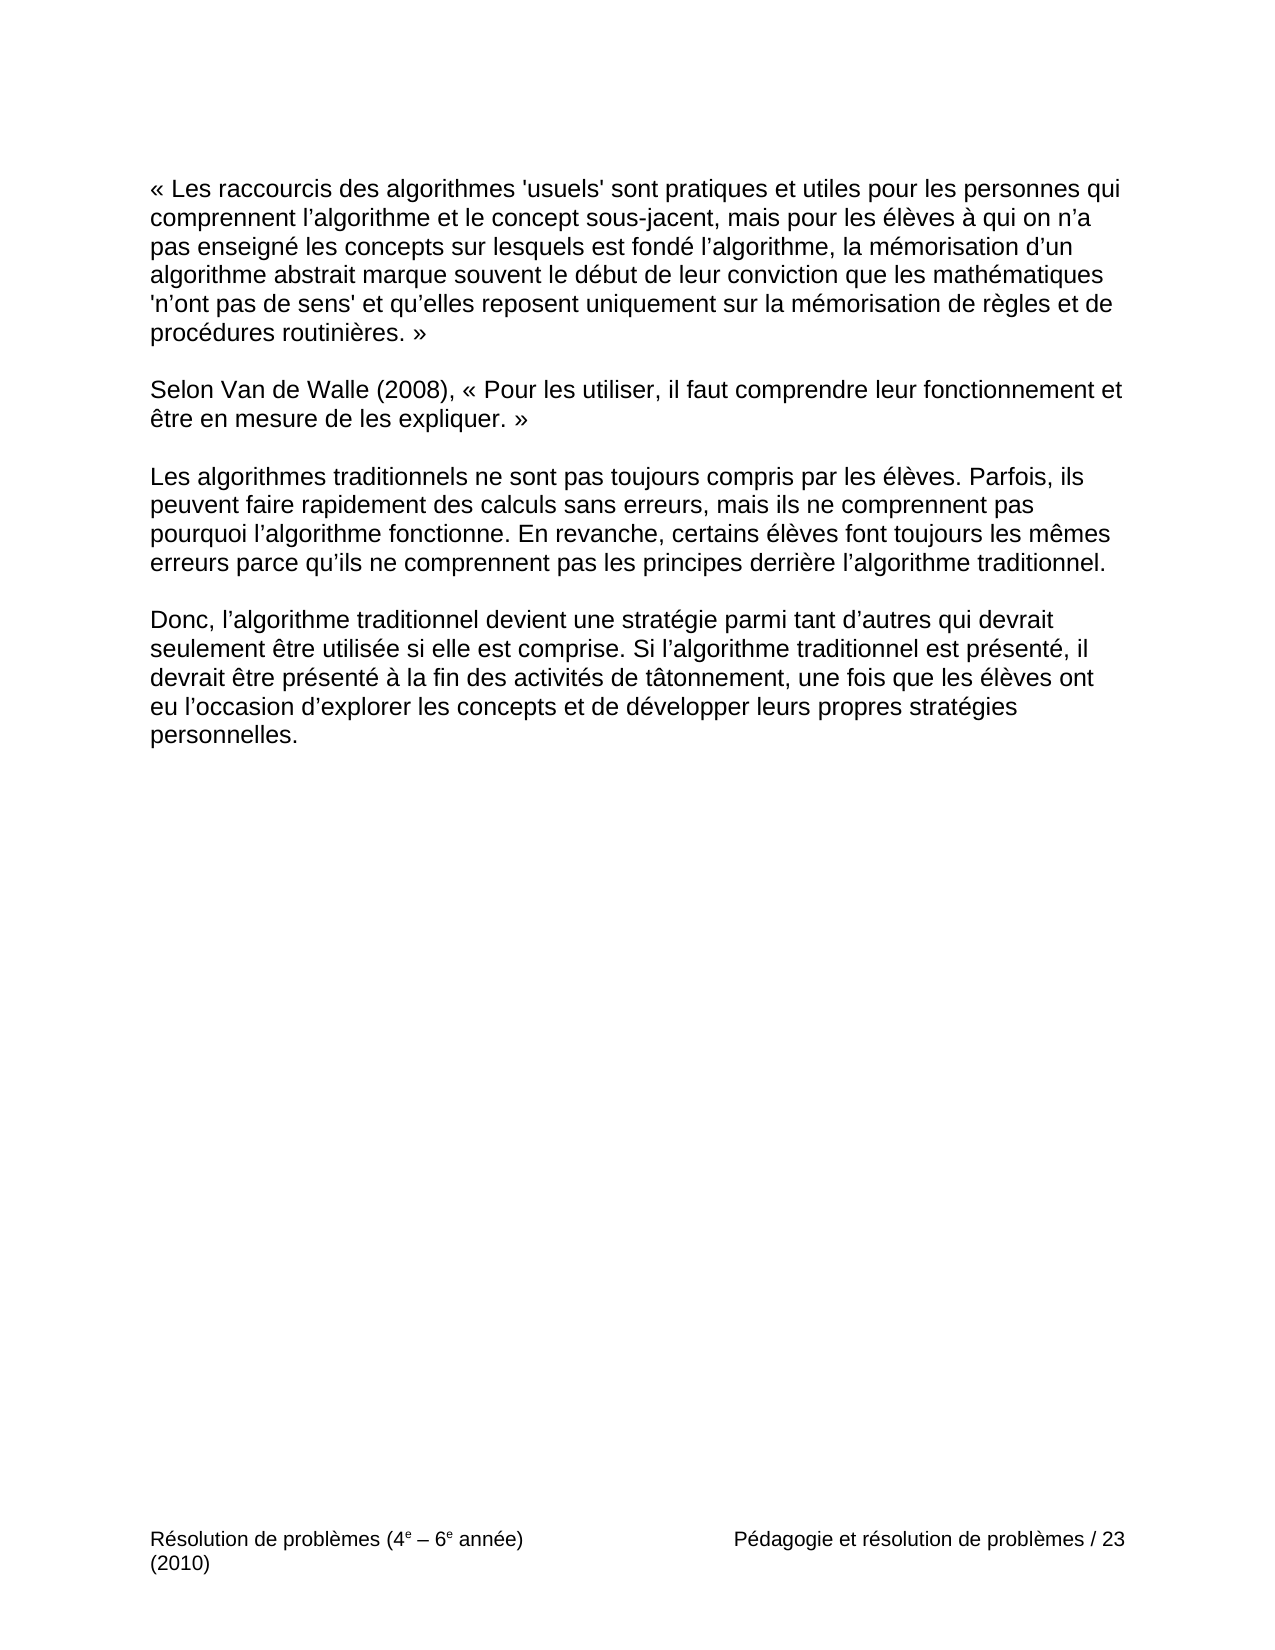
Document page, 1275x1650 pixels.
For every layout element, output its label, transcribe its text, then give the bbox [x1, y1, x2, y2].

text Selon Van de Walle (2008), « Pour les utiliser, il faut comprendre leur fonctionnement et être en mesure de les expliquer. » [150, 375, 1125, 433]
text Les algorithmes traditionnels ne sont pas toujours compris par les élèves. Parfois, ils peuvent faire rapidement des calculs sans erreurs, mais ils ne comprennent pas pourquoi l’algorithme fonctionne. En revanche, certains élèves font toujours les mêmes erreurs parce qu’ils ne comprennent pas les principes derrière l’algorithme traditionnel. [150, 461, 1125, 576]
text Donc, l’algorithme traditionnel devient une stratégie parmi tant d’autres qui devrait seulement être utilisée si elle est comprise. Si l’algorithme traditionnel est présenté, il devrait être présenté à la fin des activités de tâtonnement, une fois que les élèves ont eu l’occasion d’explorer les concepts et de développer leurs propres stratégies personnelles. [150, 605, 1125, 749]
text « Les raccourcis des algorithmes 'usuels' sont pratiques et utiles pour les personnes qui comprennent l’algorithme et le concept sous-jacent, mais pour les élèves à qui on n’a pas enseigné les concepts sur lesquels est fondé l’algorithme, la mémorisation d’un algorithme abstrait marque souvent le début de leur conviction que les mathématiques 'n’ont pas de sens' et qu’elles reposent uniquement sur la mémorisation de règles et de procédures routinières. » [150, 174, 1125, 346]
